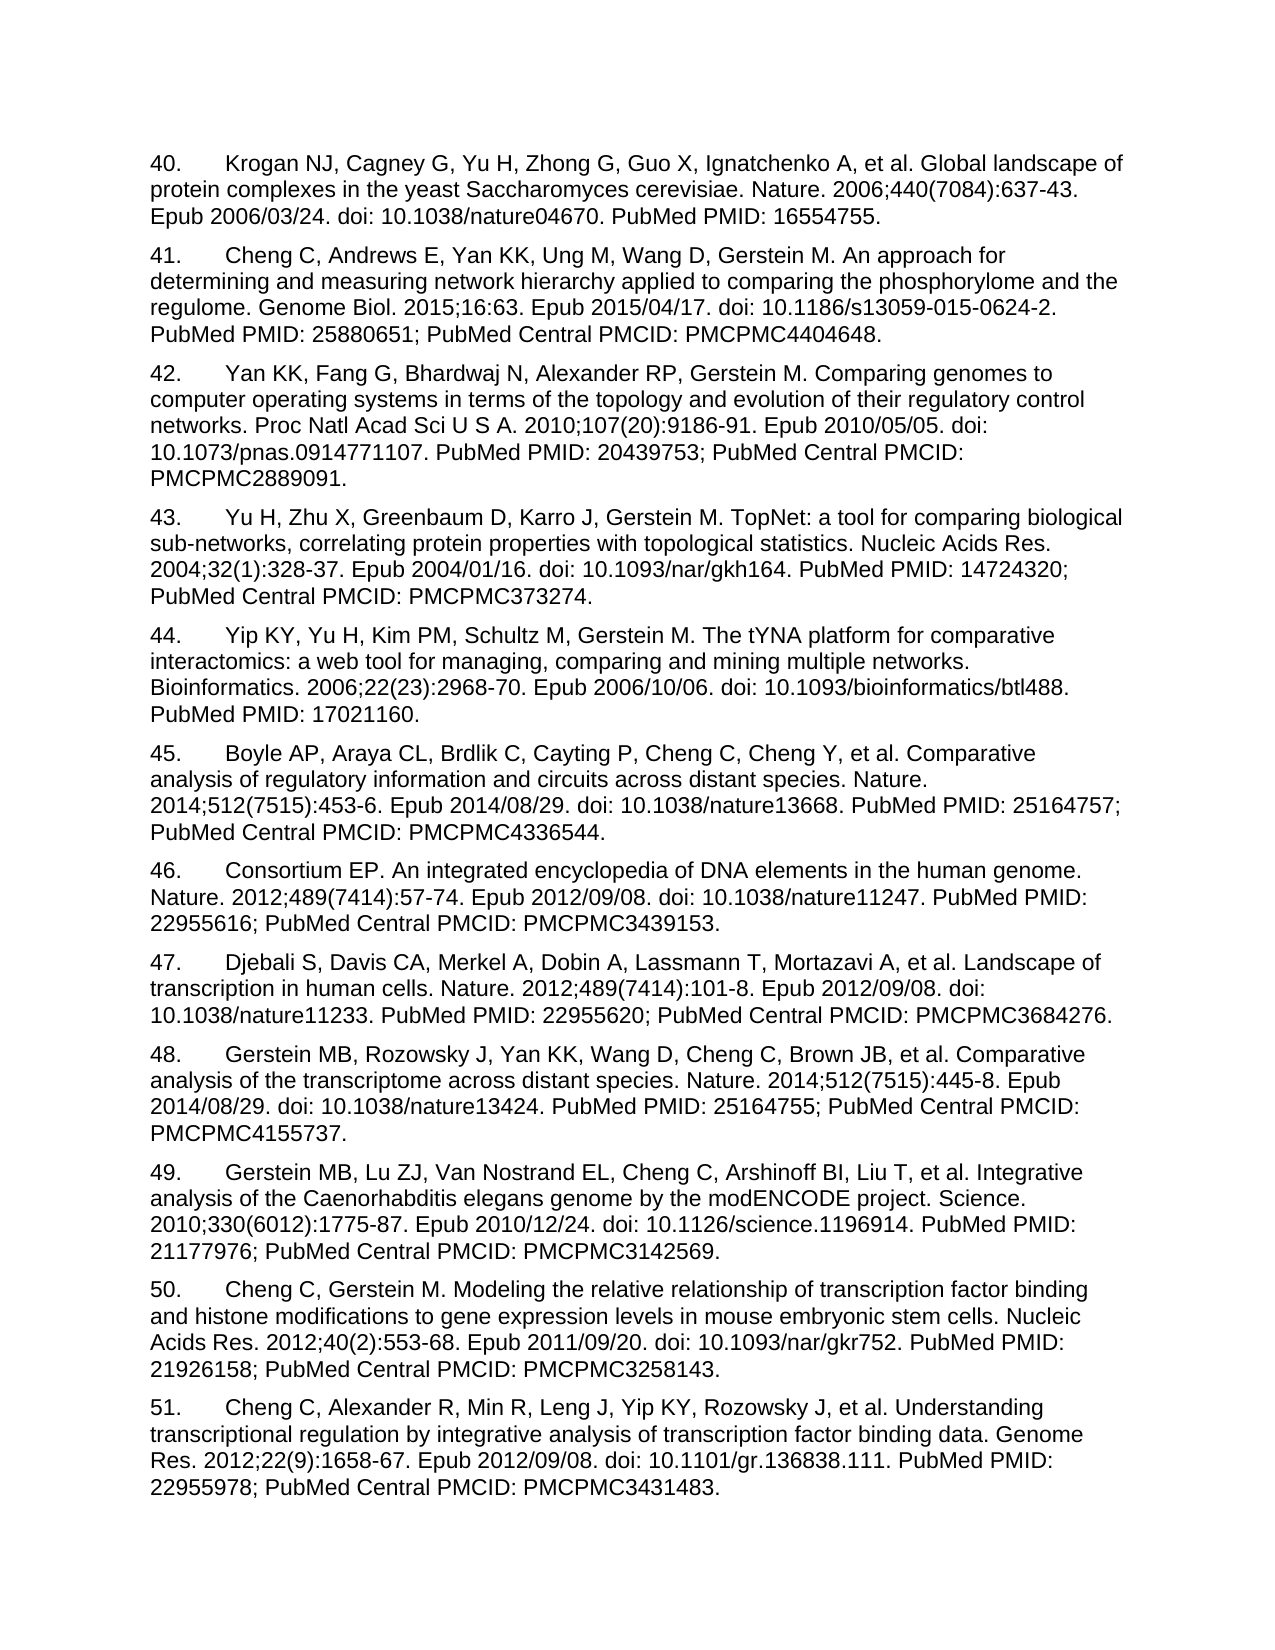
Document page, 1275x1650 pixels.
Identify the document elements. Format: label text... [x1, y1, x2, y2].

text 44. Yip KY, Yu H, Kim PM, Schultz M, Gerstein M. The tYNA platform for comparative interactomics: a web tool for managing, comparing and mining multiple networks. Bioinformatics. 2006;22(23):2968-70. Epub 2006/10/06. doi: 10.1093/bioinformatics/btl488. PubMed PMID: 17021160. [150, 622, 1125, 727]
text 41. Cheng C, Andrews E, Yan KK, Ung M, Wang D, Gerstein M. An approach for determining and measuring network hierarchy applied to comparing the phosphorylome and the regulome. Genome Biol. 2015;16:63. Epub 2015/04/17. doi: 10.1186/s13059-015-0624-2. PubMed PMID: 25880651; PubMed Central PMCID: PMCPMC4404648. [150, 242, 1125, 347]
text 47. Djebali S, Davis CA, Merkel A, Dobin A, Lassmann T, Mortazavi A, et al. Landscape of transcription in human cells. Nature. 2012;489(7414):101-8. Epub 2012/09/08. doi: 10.1038/nature11233. PubMed PMID: 22955620; PubMed Central PMCID: PMCPMC3684276. [150, 949, 1125, 1028]
text 43. Yu H, Zhu X, Greenbaum D, Karro J, Gerstein M. TopNet: a tool for comparing biological sub-networks, correlating protein properties with topological statistics. Nucleic Acids Res. 2004;32(1):328-37. Epub 2004/01/16. doi: 10.1093/nar/gkh164. PubMed PMID: 14724320; PubMed Central PMCID: PMCPMC373274. [150, 504, 1125, 609]
text 48. Gerstein MB, Rozowsky J, Yan KK, Wang D, Cheng C, Brown JB, et al. Comparative analysis of the transcriptome across distant species. Nature. 2014;512(7515):445-8. Epub 2014/08/29. doi: 10.1038/nature13424. PubMed PMID: 25164755; PubMed Central PMCID: PMCPMC4155737. [150, 1041, 1125, 1146]
text 42. Yan KK, Fang G, Bhardwaj N, Alexander RP, Gerstein M. Comparing genomes to computer operating systems in terms of the topology and evolution of their regulatory control networks. Proc Natl Acad Sci U S A. 2010;107(20):9186-91. Epub 2010/05/05. doi: 10.1073/pnas.0914771107. PubMed PMID: 20439753; PubMed Central PMCID: PMCPMC2889091. [150, 359, 1125, 491]
text 40. Krogan NJ, Cagney G, Yu H, Zhong G, Guo X, Ignatchenko A, et al. Global landscape of protein complexes in the yeast Saccharomyces cerevisiae. Nature. 2006;440(7084):637-43. Epub 2006/03/24. doi: 10.1038/nature04670. PubMed PMID: 16554755. [150, 150, 1125, 229]
text 51. Cheng C, Alexander R, Min R, Leng J, Yip KY, Rozowsky J, et al. Understanding transcriptional regulation by integrative analysis of transcription factor binding data. Genome Res. 2012;22(9):1658-67. Epub 2012/09/08. doi: 10.1101/gr.136838.111. PubMed PMID: 22955978; PubMed Central PMCID: PMCPMC3431483. [150, 1394, 1125, 1500]
text 50. Cheng C, Gerstein M. Modeling the relative relationship of transcription factor binding and histone modifications to gene expression levels in mouse embryonic stem cells. Nucleic Acids Res. 2012;40(2):553-68. Epub 2011/09/20. doi: 10.1093/nar/gkr752. PubMed PMID: 21926158; PubMed Central PMCID: PMCPMC3258143. [150, 1276, 1125, 1382]
text 45. Boyle AP, Araya CL, Brdlik C, Cayting P, Cheng C, Cheng Y, et al. Comparative analysis of regulatory information and circuits across distant species. Nature. 2014;512(7515):453-6. Epub 2014/08/29. doi: 10.1038/nature13668. PubMed PMID: 25164757; PubMed Central PMCID: PMCPMC4336544. [150, 739, 1125, 845]
text 49. Gerstein MB, Lu ZJ, Van Nostrand EL, Cheng C, Arshinoff BI, Liu T, et al. Integrative analysis of the Caenorhabditis elegans genome by the modENCODE project. Science. 2010;330(6012):1775-87. Epub 2010/12/24. doi: 10.1126/science.1196914. PubMed PMID: 21177976; PubMed Central PMCID: PMCPMC3142569. [150, 1158, 1125, 1264]
text 46. Consortium EP. An integrated encyclopedia of DNA elements in the human genome. Nature. 2012;489(7414):57-74. Epub 2012/09/08. doi: 10.1038/nature11247. PubMed PMID: 22955616; PubMed Central PMCID: PMCPMC3439153. [150, 857, 1125, 937]
